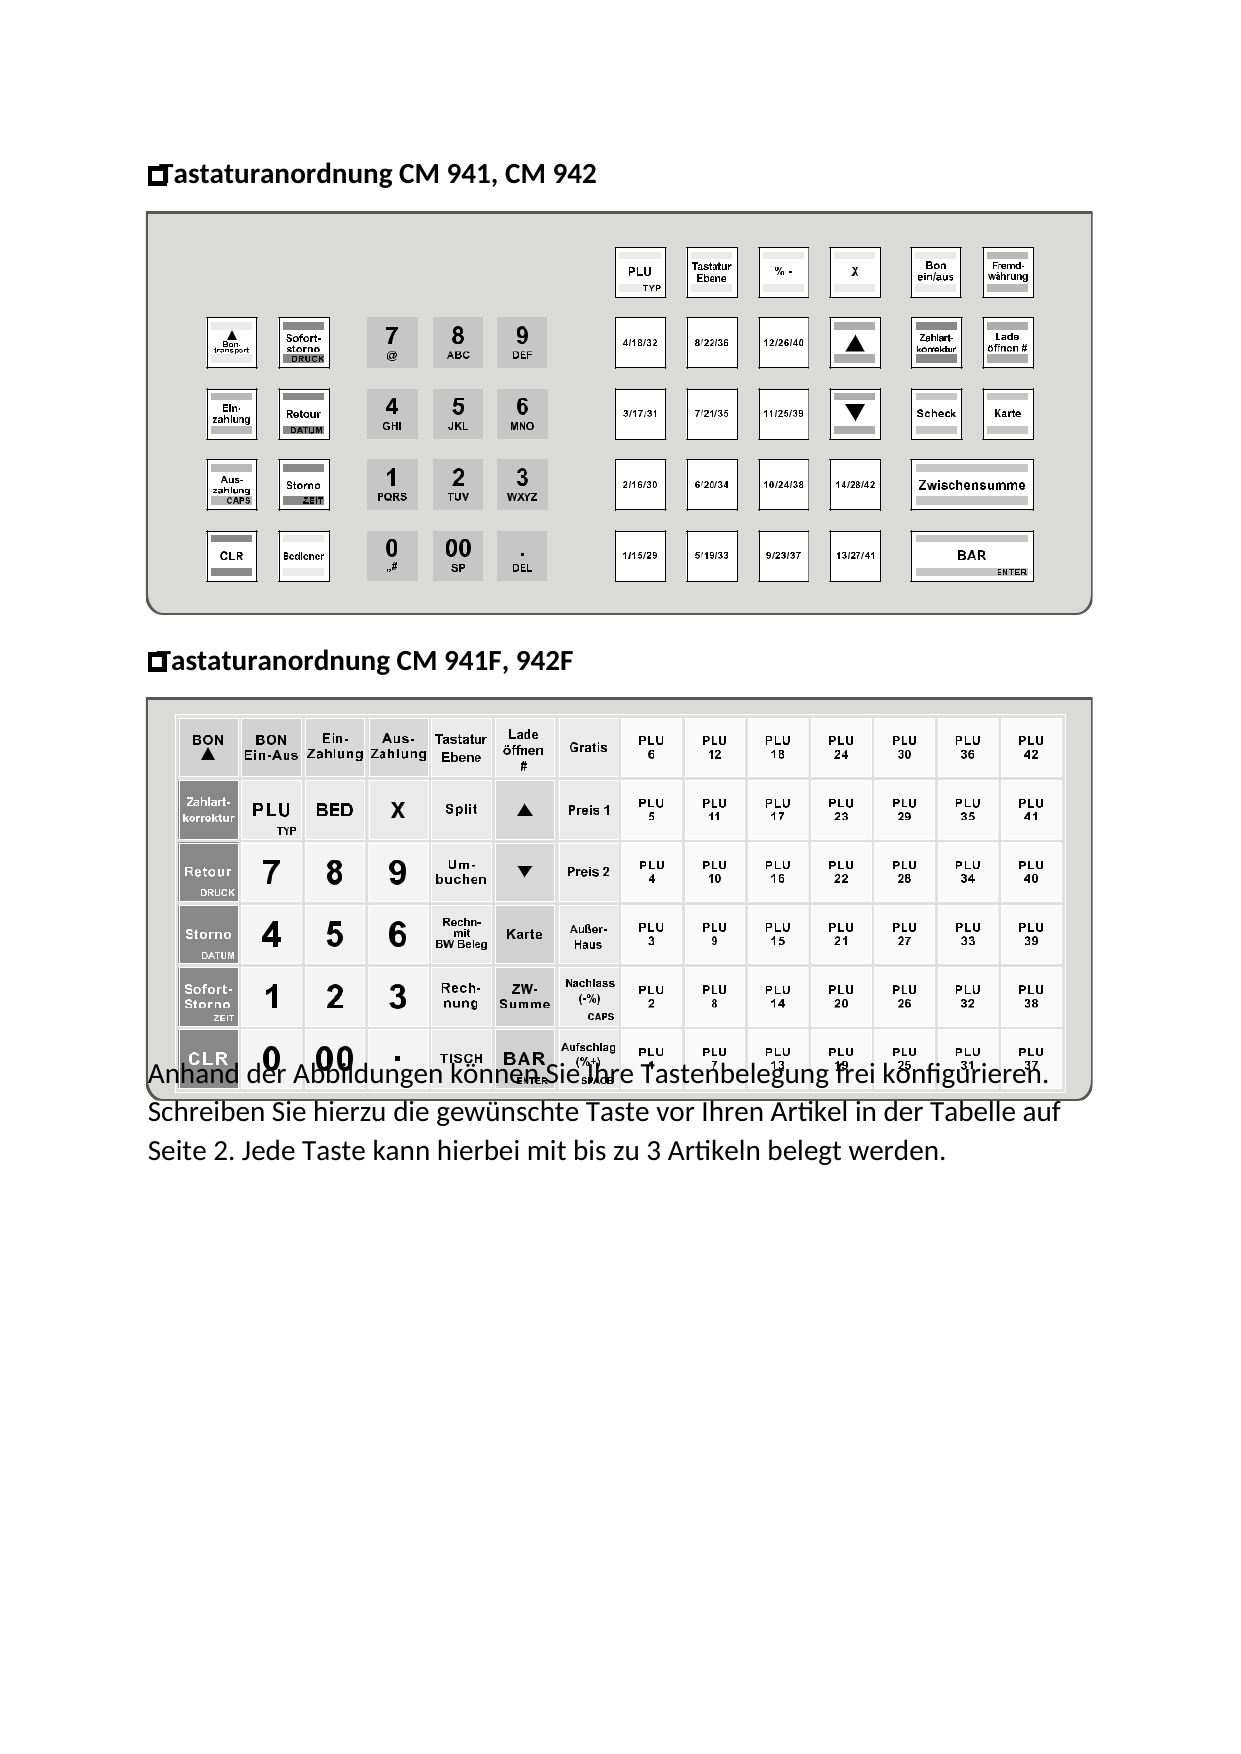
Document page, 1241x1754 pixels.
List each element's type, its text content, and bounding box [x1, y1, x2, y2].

picture [526, 164, 540, 176]
picture [145, 164, 1093, 1101]
picture [145, 164, 1071, 197]
picture [321, 171, 326, 180]
picture [420, 164, 434, 176]
text Anhand der Abbildungen können Sie Ihre Tastenbelegung frei konfigurieren. Schreiben Sie hierzu die gewünschte Taste vor Ihren Artikel in der Tabelle auf Seite 2. Jede Taste kann hierbei mit bis zu 3 Artikeln belegt werden. [148, 1055, 1093, 1167]
